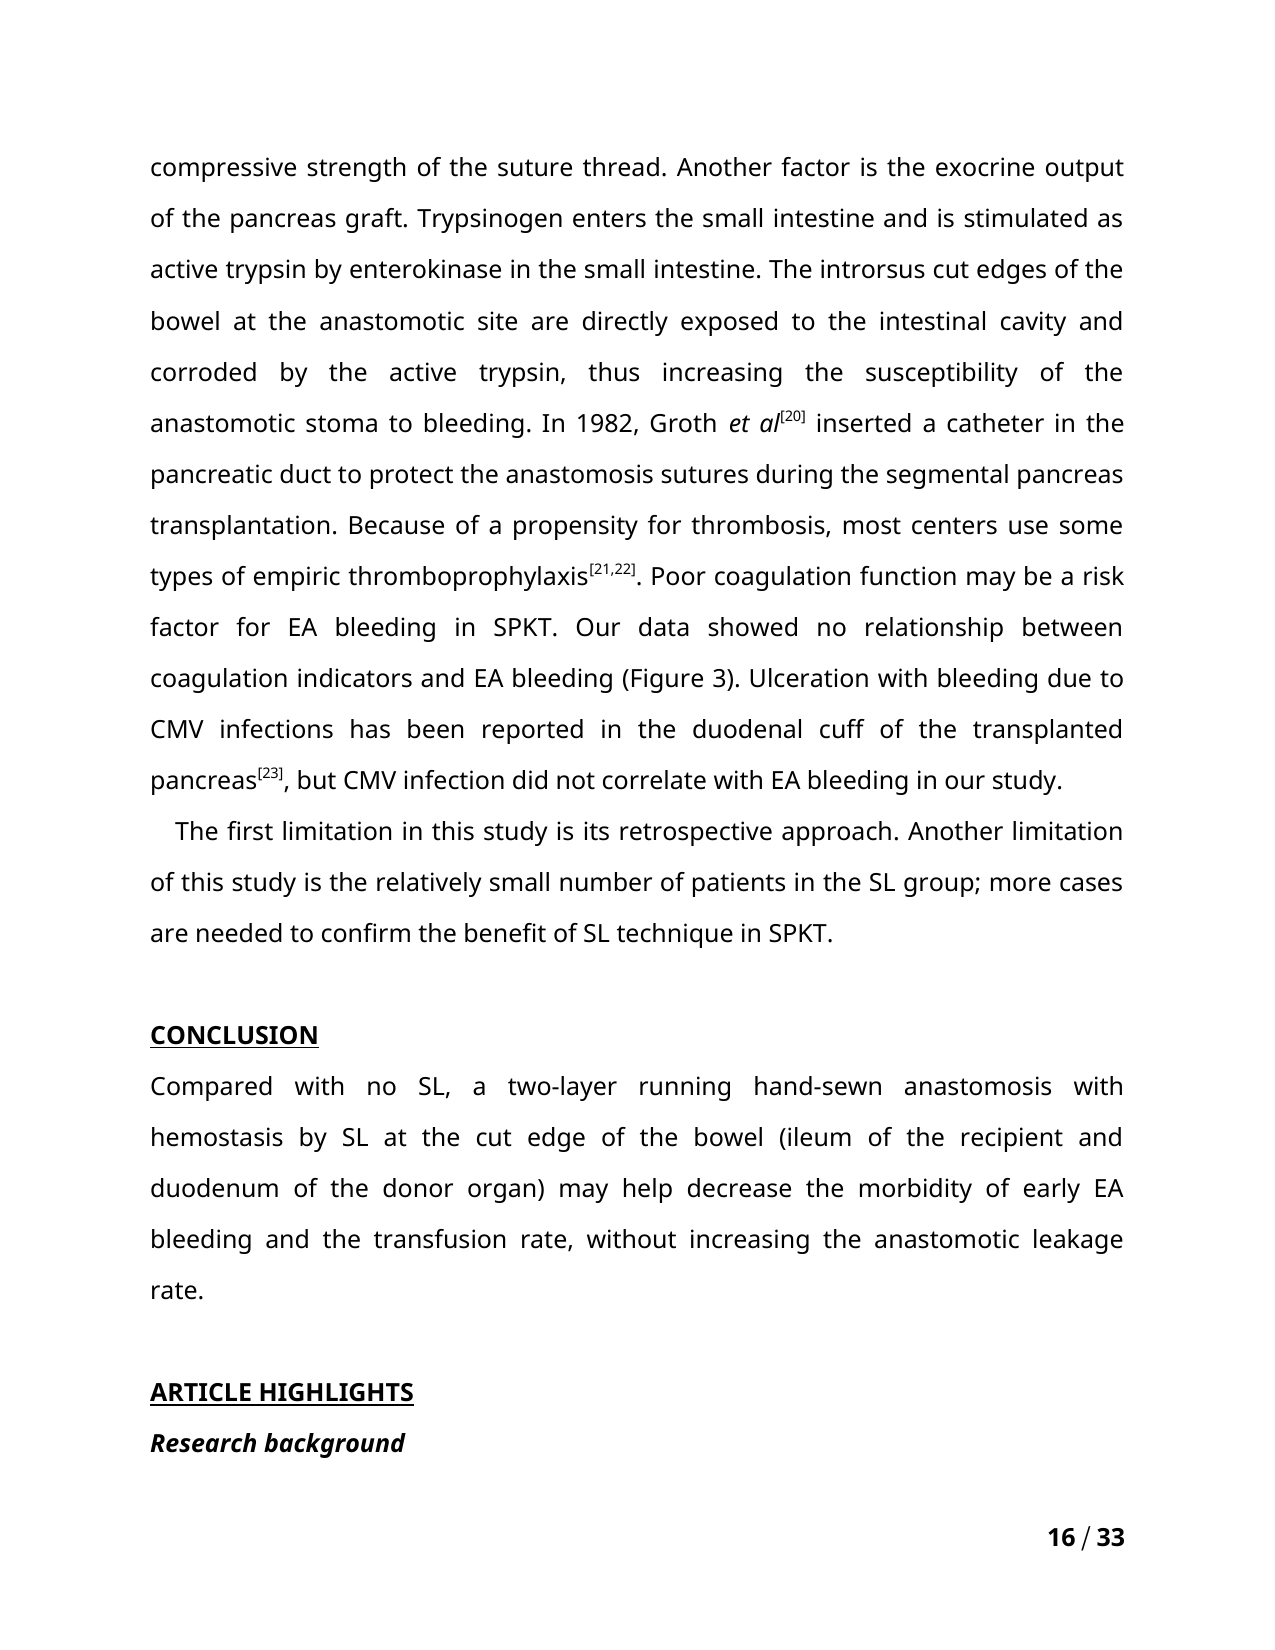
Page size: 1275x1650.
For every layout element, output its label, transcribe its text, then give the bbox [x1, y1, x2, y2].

text Compared with no SL, a two-layer running hand-sewn anastomosis with hemostasis by SL at the cut edge of the bowel (ileum of the recipient and duodenum of the donor organ) may help decrease the morbidity of early EA bleeding and the transfusion rate, without increasing the anastomotic leakage rate. [150, 1069, 1125, 1307]
text The first limitation in this study is its retrospective approach. Another limitation of this study is the relatively small number of patients in the SL group; more cases are needed to confirm the benefit of SL technique in SPKT. [150, 813, 1125, 950]
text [150, 150, 1125, 797]
text ARTICLE HIGHLIGHTS [150, 1375, 1125, 1409]
text CONCLUSION [150, 1018, 1125, 1052]
text Research background [150, 1426, 1125, 1460]
